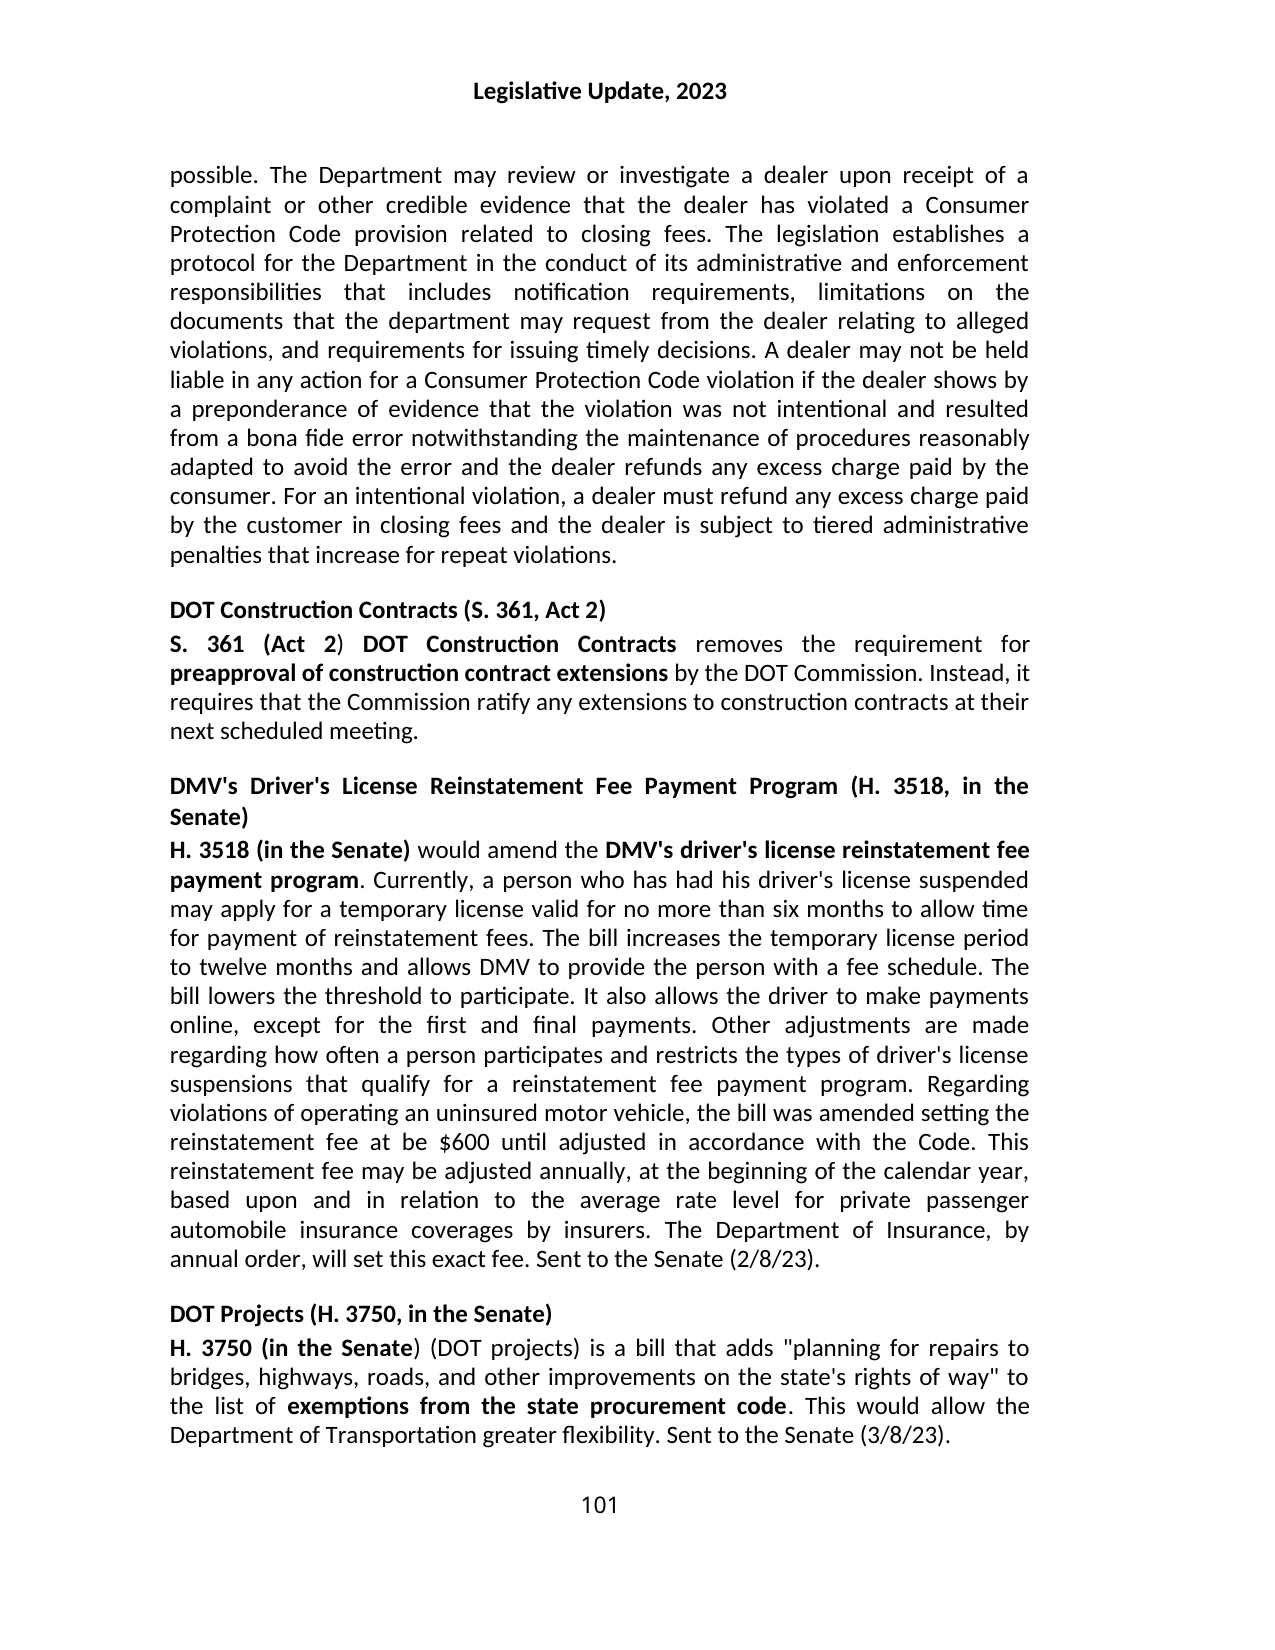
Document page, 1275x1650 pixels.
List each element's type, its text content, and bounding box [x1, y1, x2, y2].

text DOT Projects (H. 3750, in the Senate) [169, 1298, 1031, 1328]
text H. 3518 (in the Senate) would amend the DMV's driver's license reinstatement fee payment program. Currently, a person who has had his driver's license suspended may apply for a temporary license valid for no more than six months to allow time for payment of reinstatement fees. The bill increases the temporary license period to twelve months and allows DMV to provide the person with a fee schedule. The bill lowers the threshold to participate. It also allows the driver to make payments online, except for the first and final payments. Other adjustments are made regarding how often a person participates and restricts the types of driver's license suspensions that qualify for a reinstatement fee payment program. Regarding violations of operating an uninsured motor vehicle, the bill was amended setting the reinstatement fee at be $600 until adjusted in accordance with the Code. This reinstatement fee may be adjusted annually, at the beginning of the calendar year, based upon and in relation to the average rate level for private passenger automobile insurance coverages by insurers. The Department of Insurance, by annual order, will set this exact fee. Sent to the Senate (2/8/23). [169, 836, 1031, 1273]
text S. 361 (Act 2) DOT Construction Contracts removes the requirement for preapproval of construction contract extensions by the DOT Commission. Instead, it requires that the Commission ratify any extensions to construction contracts at their next scheduled meeting. [169, 629, 1031, 745]
text DMV's Driver's License Reinstatement Fee Payment Program (H. 3518, in the Senate) [169, 770, 1031, 831]
text DOT Construction Contracts (S. 361, Act 2) [169, 594, 1031, 624]
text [169, 161, 1031, 569]
text H. 3750 (in the Senate) (DOT projects) is a bill that adds "planning for repairs to bridges, highways, roads, and other improvements on the state's rights of way" to the list of exemptions from the state procurement code. This would allow the Department of Transportation greater flexibility. Sent to the Senate (3/8/23). [169, 1333, 1031, 1449]
